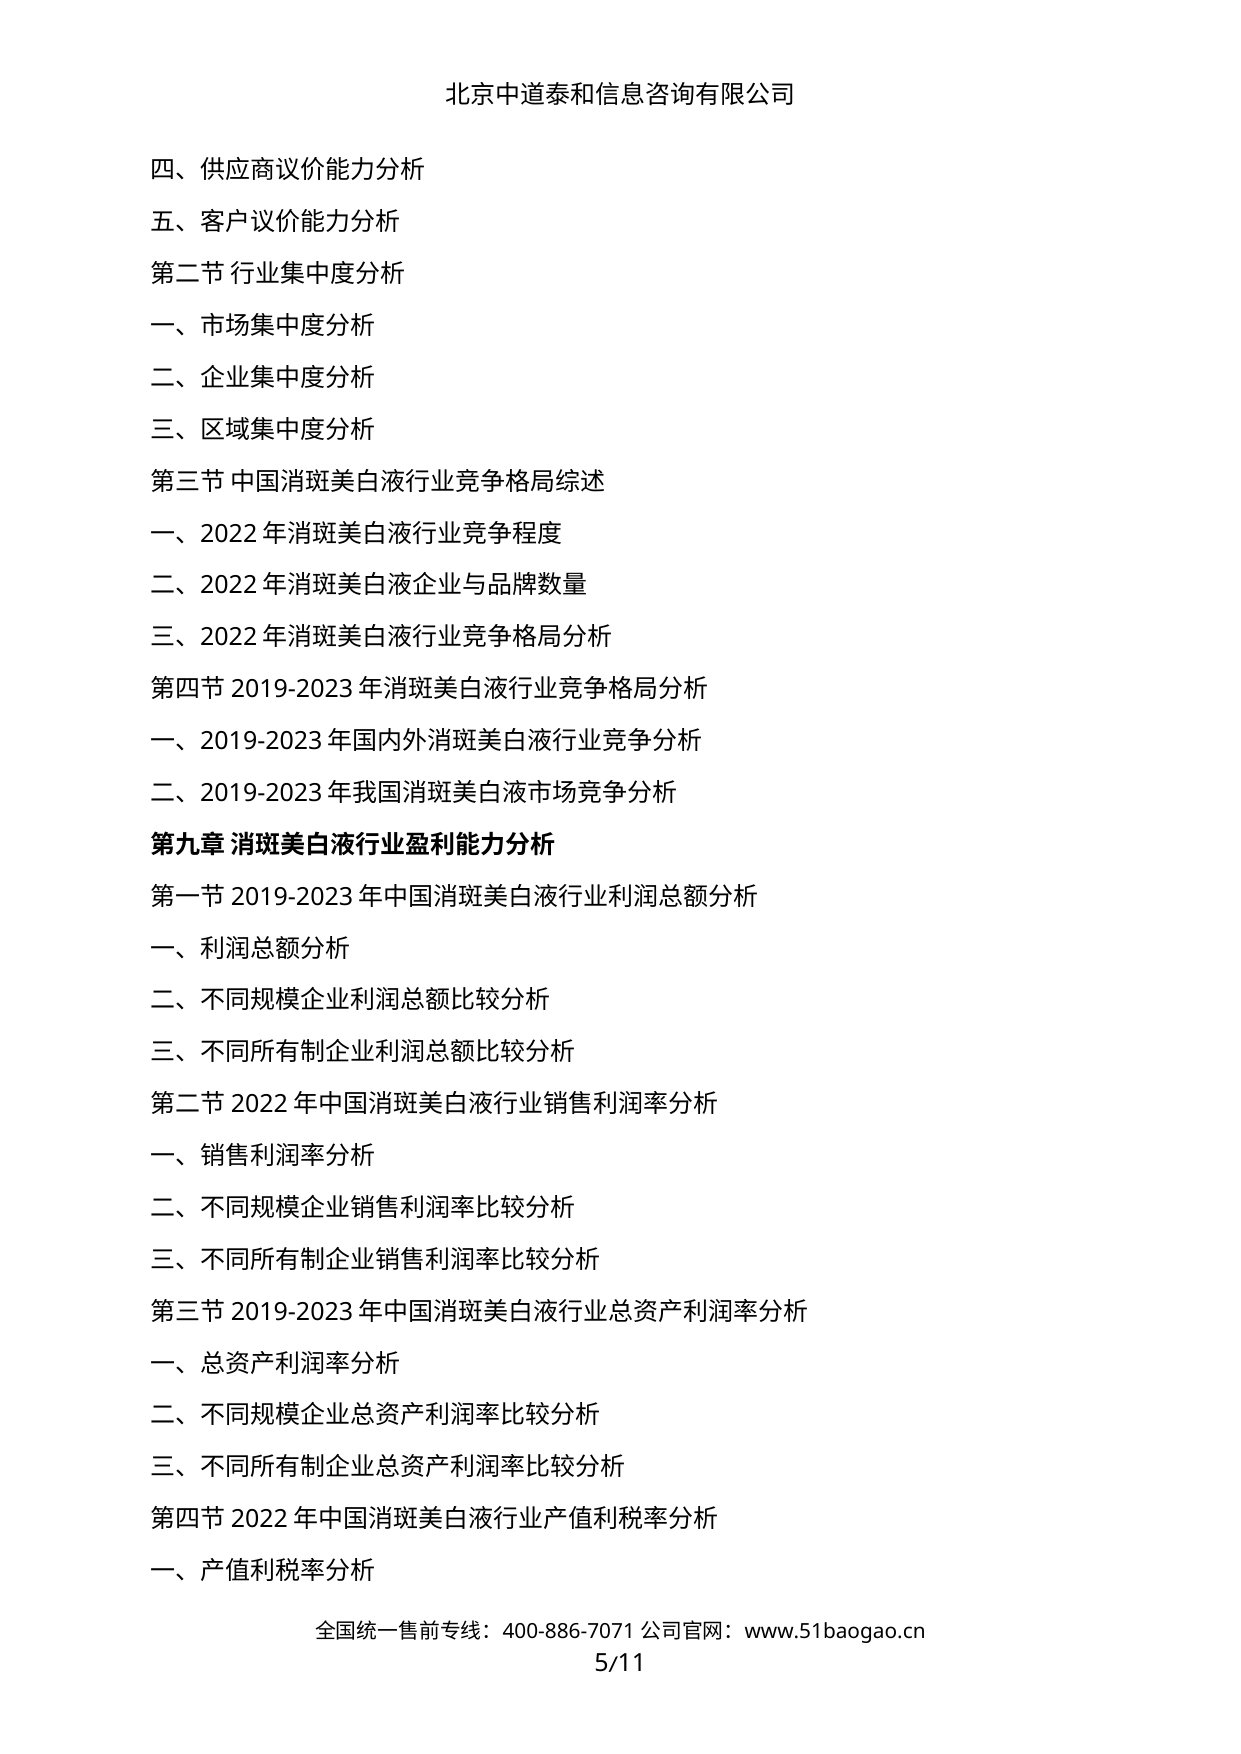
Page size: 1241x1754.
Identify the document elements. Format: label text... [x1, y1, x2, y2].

text 一、市场集中度分析 [150, 306, 1090, 342]
text 第三节 2019-2023年中国消斑美白液行业总资产利润率分析 [150, 1291, 1090, 1327]
text 二、不同规模企业利润总额比较分析 [150, 980, 1090, 1016]
text 一、2022年消斑美白液行业竞争程度 [150, 513, 1090, 549]
text 二、2022年消斑美白液企业与品牌数量 [150, 565, 1090, 601]
text 第二节 行业集中度分析 [150, 254, 1090, 290]
text 一、2019-2023年国内外消斑美白液行业竞争分析 [150, 721, 1090, 757]
text 第九章 消斑美白液行业盈利能力分析 [150, 824, 1090, 861]
text 第四节 2019-2023年消斑美白液行业竞争格局分析 [150, 669, 1090, 705]
text 三、不同所有制企业销售利润率比较分析 [150, 1239, 1090, 1276]
text 一、产值利税率分析 [150, 1551, 1090, 1587]
text 第三节 中国消斑美白液行业竞争格局综述 [150, 461, 1090, 497]
text 二、2019-2023年我国消斑美白液市场竞争分析 [150, 772, 1090, 809]
text 二、不同规模企业总资产利润率比较分析 [150, 1395, 1090, 1431]
text 二、不同规模企业销售利润率比较分析 [150, 1187, 1090, 1224]
text 三、2022年消斑美白液行业竞争格局分析 [150, 617, 1090, 653]
text 第一节 2019-2023年中国消斑美白液行业利润总额分析 [150, 876, 1090, 912]
text 三、区域集中度分析 [150, 409, 1090, 446]
text 二、企业集中度分析 [150, 357, 1090, 394]
text 第二节 2022年中国消斑美白液行业销售利润率分析 [150, 1084, 1090, 1120]
text 第四节 2022年中国消斑美白液行业产值利税率分析 [150, 1499, 1090, 1535]
text 一、利润总额分析 [150, 928, 1090, 964]
text 一、销售利润率分析 [150, 1136, 1090, 1172]
text 一、总资产利润率分析 [150, 1343, 1090, 1379]
text 三、不同所有制企业总资产利润率比较分析 [150, 1447, 1090, 1483]
text 五、客户议价能力分析 [150, 202, 1090, 238]
text 三、不同所有制企业利润总额比较分析 [150, 1032, 1090, 1068]
text 四、供应商议价能力分析 [150, 150, 1090, 186]
